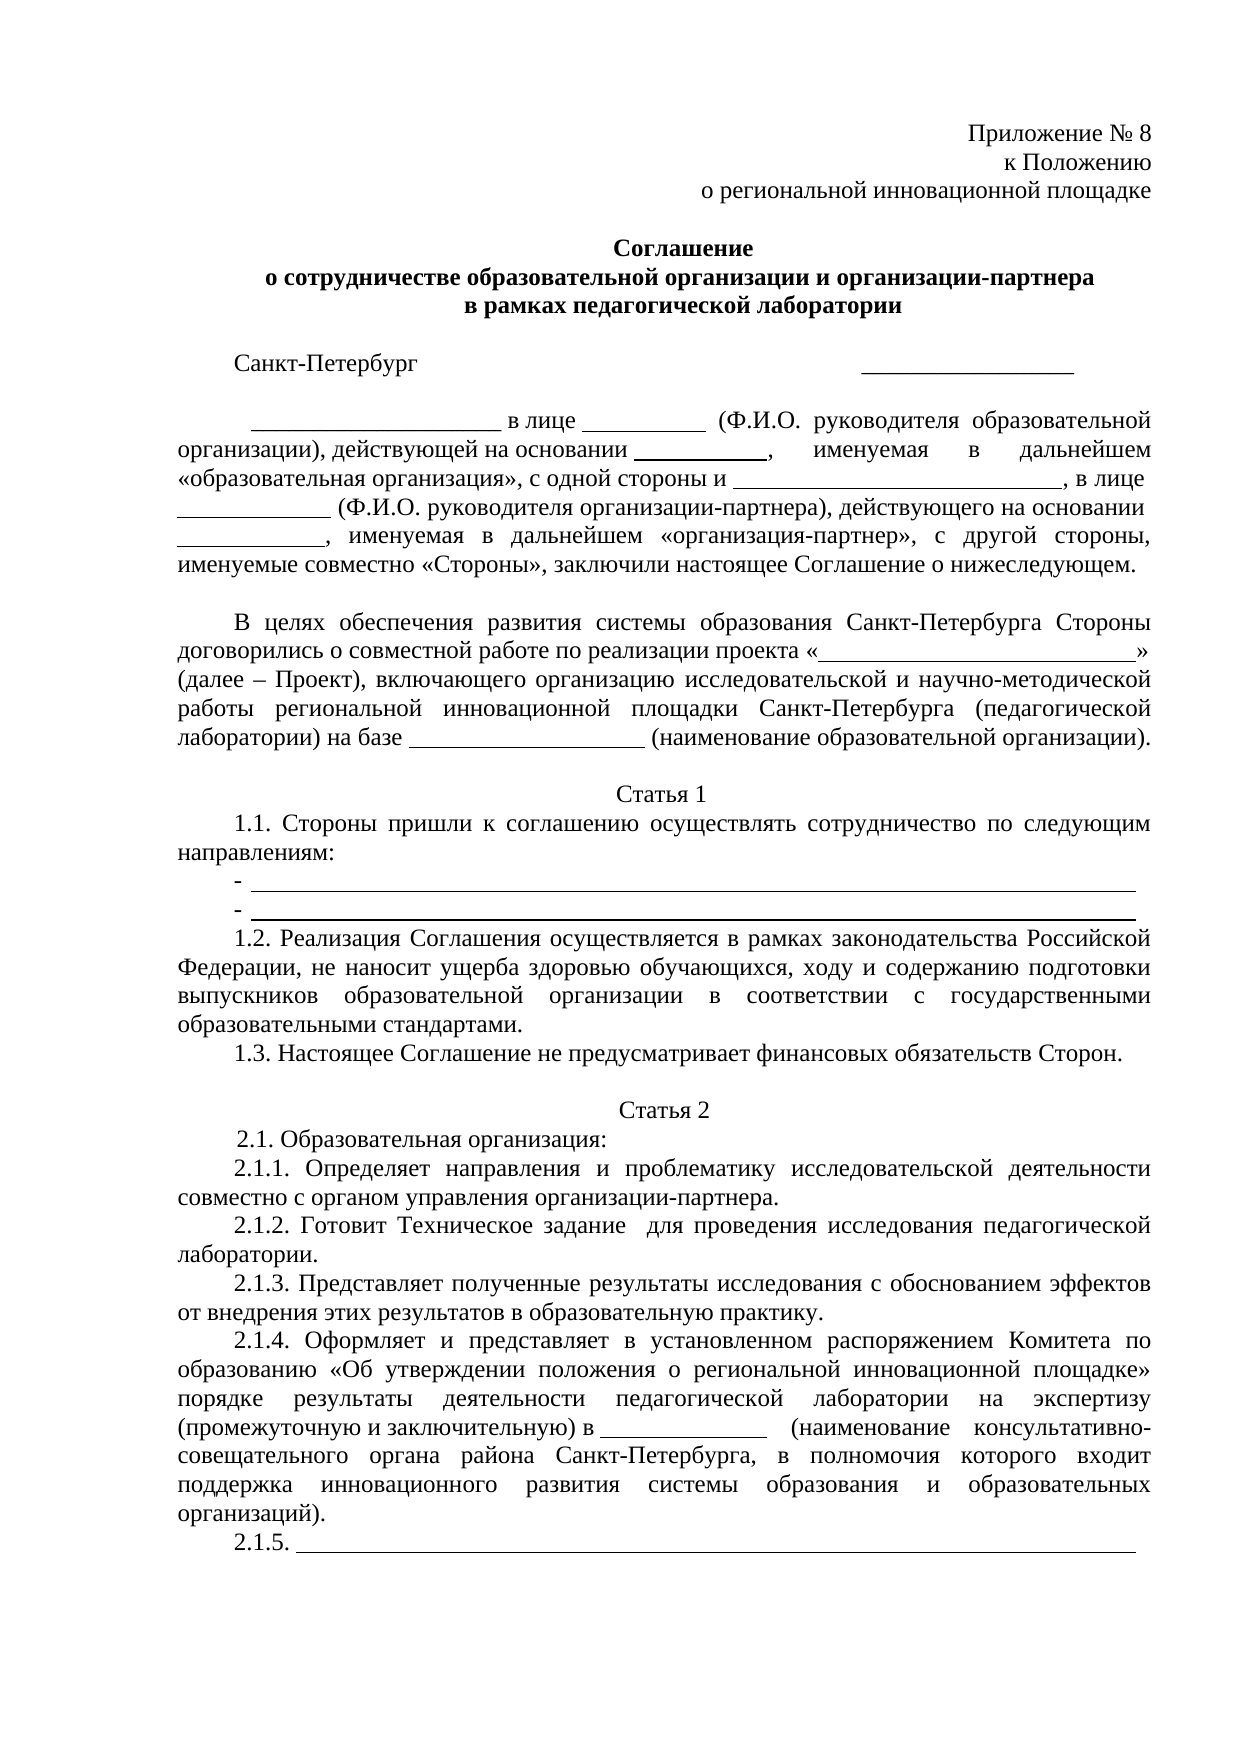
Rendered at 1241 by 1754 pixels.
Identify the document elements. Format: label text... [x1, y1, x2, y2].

text Соглашение [215, 233, 1152, 262]
text 2.1.3. Представляет полученные результаты исследования с обоснованием эффектов от внедрения этих результатов в образовательную практику. [177, 1268, 1152, 1326]
text - [177, 894, 1152, 923]
text к Положению [177, 147, 1152, 176]
text 1.2. Реализация Соглашения осуществляется в рамках законодательства Российской Федерации, не наносит ущерба здоровью обучающихся, ходу и содержанию подготовки выпускников образовательной организации в соответствии с государственными образовательными стандартами. [177, 923, 1152, 1038]
text о сотрудничестве образовательной организации и организации-партнера в рамках педагогической лаборатории [215, 262, 1152, 319]
text 2.1.4. Оформляет и представляет в установленном распоряжением Комитета по образованию «Об утверждении положения о региональной инновационной площадке» порядке результаты деятельности педагогической лаборатории на экспертизу (промежуточную и заключительную) в (наименование консультативно-совещательного органа района Санкт-Петербурга, в полномочия которого входит поддержка инновационного развития системы образования и образовательных организаций). [177, 1326, 1152, 1527]
text - [177, 866, 1152, 894]
text 2.1.1. Определяет направления и проблематику исследовательской деятельности совместно с органом управления организации-партнера. [177, 1153, 1152, 1211]
text Статья 1 [177, 779, 1146, 808]
text Статья 2 [177, 1096, 1152, 1124]
text о региональной инновационной площадке [177, 176, 1152, 204]
text 2.1.2. Готовит Техническое задание для проведения исследования педагогической лаборатории. [177, 1211, 1152, 1268]
text 2.1. Образовательная организация: [177, 1124, 1146, 1153]
text ____________________ в лице (Ф.И.О. руководителя образовательной организации), действующей на основании , именуемая в дальнейшем «образовательная организация», с одной стороны и , в лице (Ф.И.О. руководителя организации-партнера), действующего на основании , именуемая в дальнейшем «организация-партнер», с другой стороны, именуемые совместно «Стороны», заключили настоящее Соглашение о нижеследующем. [177, 406, 1152, 578]
text Приложение № 8 [177, 118, 1152, 147]
text В целях обеспечения развития системы образования Санкт-Петербурга Стороны договорились о совместной работе по реализации проекта « » (далее – Проект), включающего организацию исследовательской и научно-методической работы региональной инновационной площадки Санкт-Петербурга (педагогической лаборатории) на базе (наименование образовательной организации). [177, 607, 1152, 751]
text 2.1.5. [177, 1527, 1152, 1556]
text Санкт-Петербург _________________ [177, 348, 1152, 377]
text 1.1. Стороны пришли к соглашению осуществлять сотрудничество по следующим направлениям: [177, 808, 1152, 866]
text 1.3. Настоящее Соглашение не предусматривает финансовых обязательств Сторон. [177, 1038, 1152, 1067]
